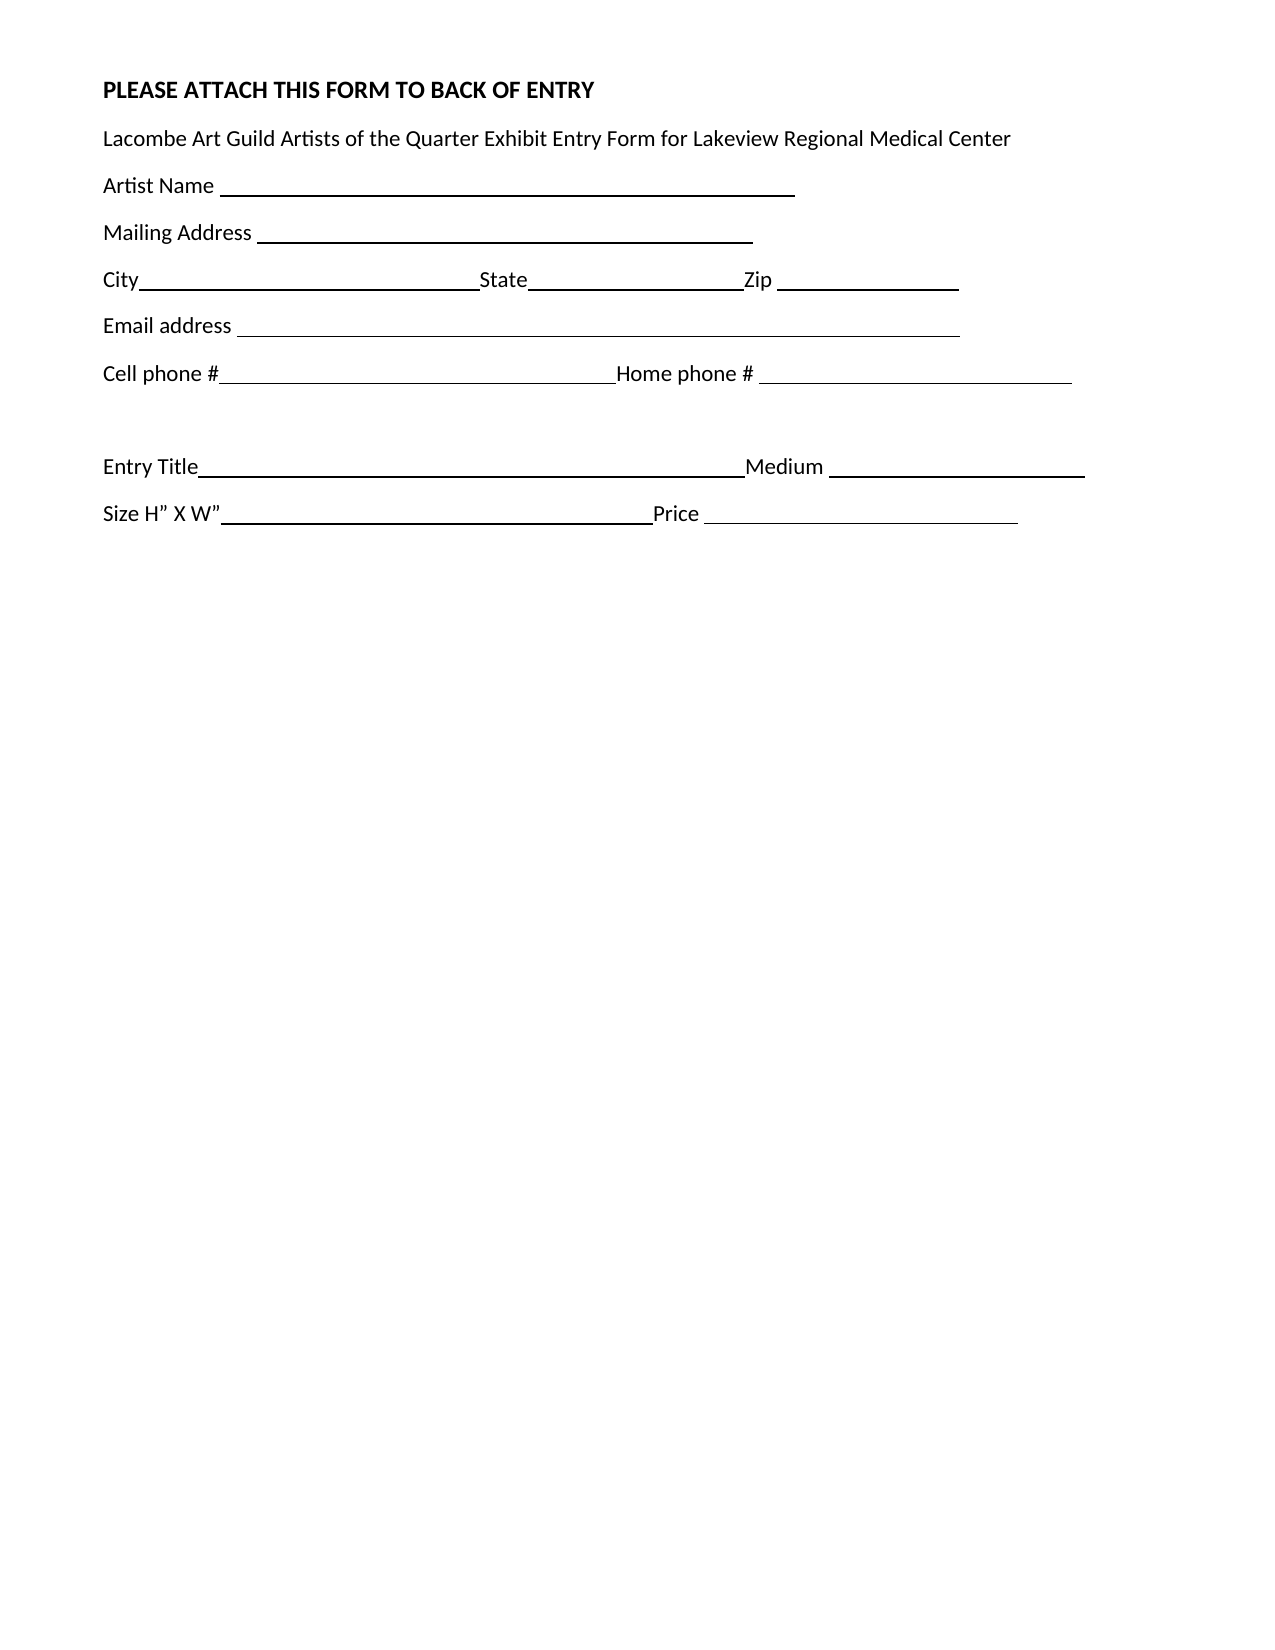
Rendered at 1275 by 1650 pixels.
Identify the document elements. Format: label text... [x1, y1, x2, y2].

text Cell phone # Home phone # [103, 359, 1192, 387]
text Size H” X W” Price [103, 499, 1192, 527]
text Email address [103, 312, 1192, 340]
text Mailing Address [103, 218, 1192, 246]
text City State Zip [103, 265, 1192, 293]
text Entry Title Medium [103, 452, 1192, 480]
subtitle Lacombe Art Guild Artists of the Quarter Exhibit Entry Form for Lakeview Regional Medical Center Artist Name [103, 124, 1013, 199]
subtitle PLEASE ATTACH THIS FORM TO BACK OF ENTRY [103, 75, 1192, 105]
